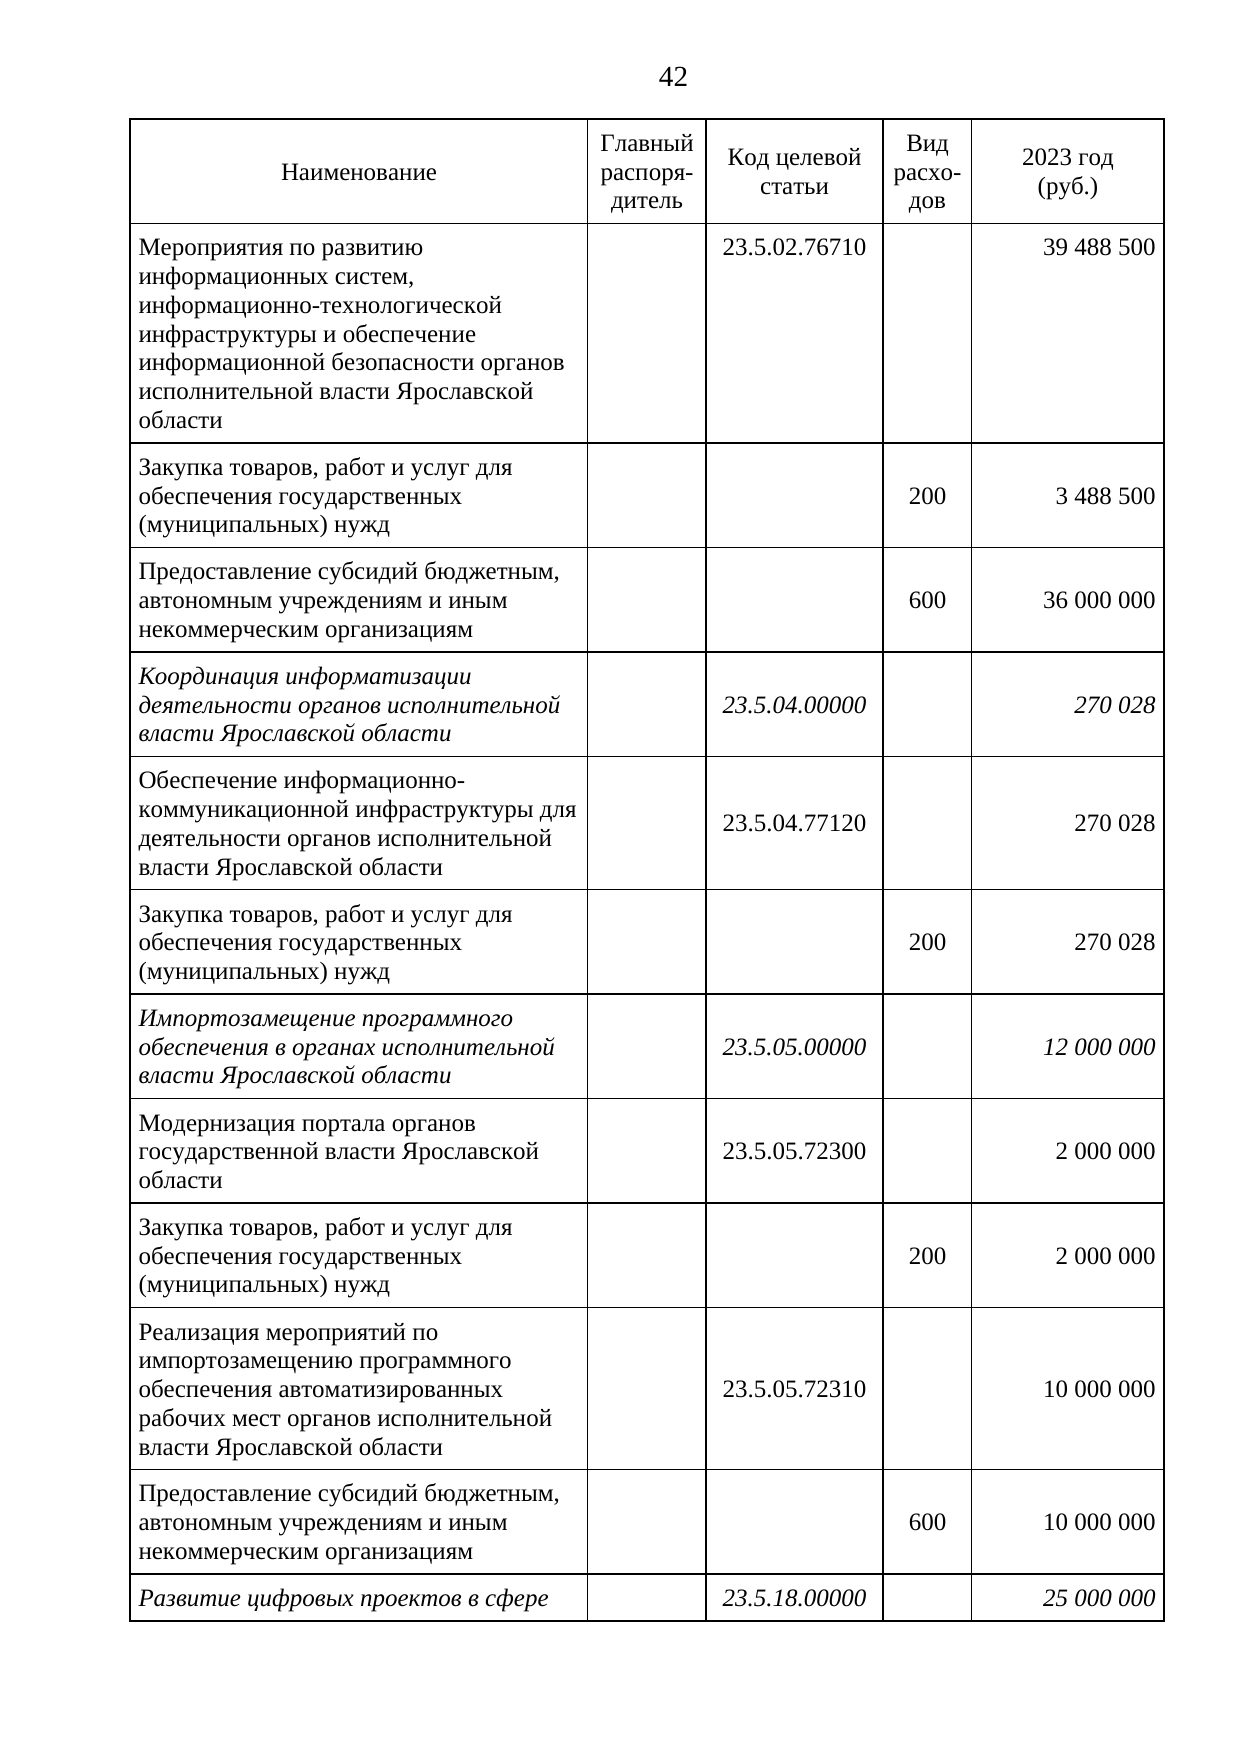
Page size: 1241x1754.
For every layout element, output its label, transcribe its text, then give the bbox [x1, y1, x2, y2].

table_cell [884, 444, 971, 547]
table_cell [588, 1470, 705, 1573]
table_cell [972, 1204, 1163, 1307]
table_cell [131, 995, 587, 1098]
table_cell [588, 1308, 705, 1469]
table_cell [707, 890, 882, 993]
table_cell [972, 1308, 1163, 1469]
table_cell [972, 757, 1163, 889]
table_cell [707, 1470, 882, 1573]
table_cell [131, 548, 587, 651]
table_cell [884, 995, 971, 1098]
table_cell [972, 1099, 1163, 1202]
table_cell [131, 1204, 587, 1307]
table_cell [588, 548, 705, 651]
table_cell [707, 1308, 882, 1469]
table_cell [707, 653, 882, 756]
table_header Код целевой статьи [707, 120, 882, 223]
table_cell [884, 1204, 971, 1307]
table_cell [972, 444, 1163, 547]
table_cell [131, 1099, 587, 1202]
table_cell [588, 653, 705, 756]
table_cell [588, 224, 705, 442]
table_header 2023 год (руб.) [972, 120, 1163, 223]
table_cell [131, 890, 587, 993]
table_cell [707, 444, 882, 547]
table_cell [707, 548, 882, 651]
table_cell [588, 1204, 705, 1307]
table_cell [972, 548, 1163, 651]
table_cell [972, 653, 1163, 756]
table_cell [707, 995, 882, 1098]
table_header Главный распоря-дитель [588, 120, 705, 223]
table_header Вид расхо-дов [884, 120, 971, 223]
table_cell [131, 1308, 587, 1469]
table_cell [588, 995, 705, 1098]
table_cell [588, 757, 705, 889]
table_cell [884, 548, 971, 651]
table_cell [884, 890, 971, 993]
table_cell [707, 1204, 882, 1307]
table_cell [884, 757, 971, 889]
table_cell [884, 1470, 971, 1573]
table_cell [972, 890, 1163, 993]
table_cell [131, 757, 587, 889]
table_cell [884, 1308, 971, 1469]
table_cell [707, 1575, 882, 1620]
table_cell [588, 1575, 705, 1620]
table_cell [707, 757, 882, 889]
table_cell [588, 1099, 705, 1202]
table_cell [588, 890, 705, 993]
table_header Наименование [131, 120, 587, 223]
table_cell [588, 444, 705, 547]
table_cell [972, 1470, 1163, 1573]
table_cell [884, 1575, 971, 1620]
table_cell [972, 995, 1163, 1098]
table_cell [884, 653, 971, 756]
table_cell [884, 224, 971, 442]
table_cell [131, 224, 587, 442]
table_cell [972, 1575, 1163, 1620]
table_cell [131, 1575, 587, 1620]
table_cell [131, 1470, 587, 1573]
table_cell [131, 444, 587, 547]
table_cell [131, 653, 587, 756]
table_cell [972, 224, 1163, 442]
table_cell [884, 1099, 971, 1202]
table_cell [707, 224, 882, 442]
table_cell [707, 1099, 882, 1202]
